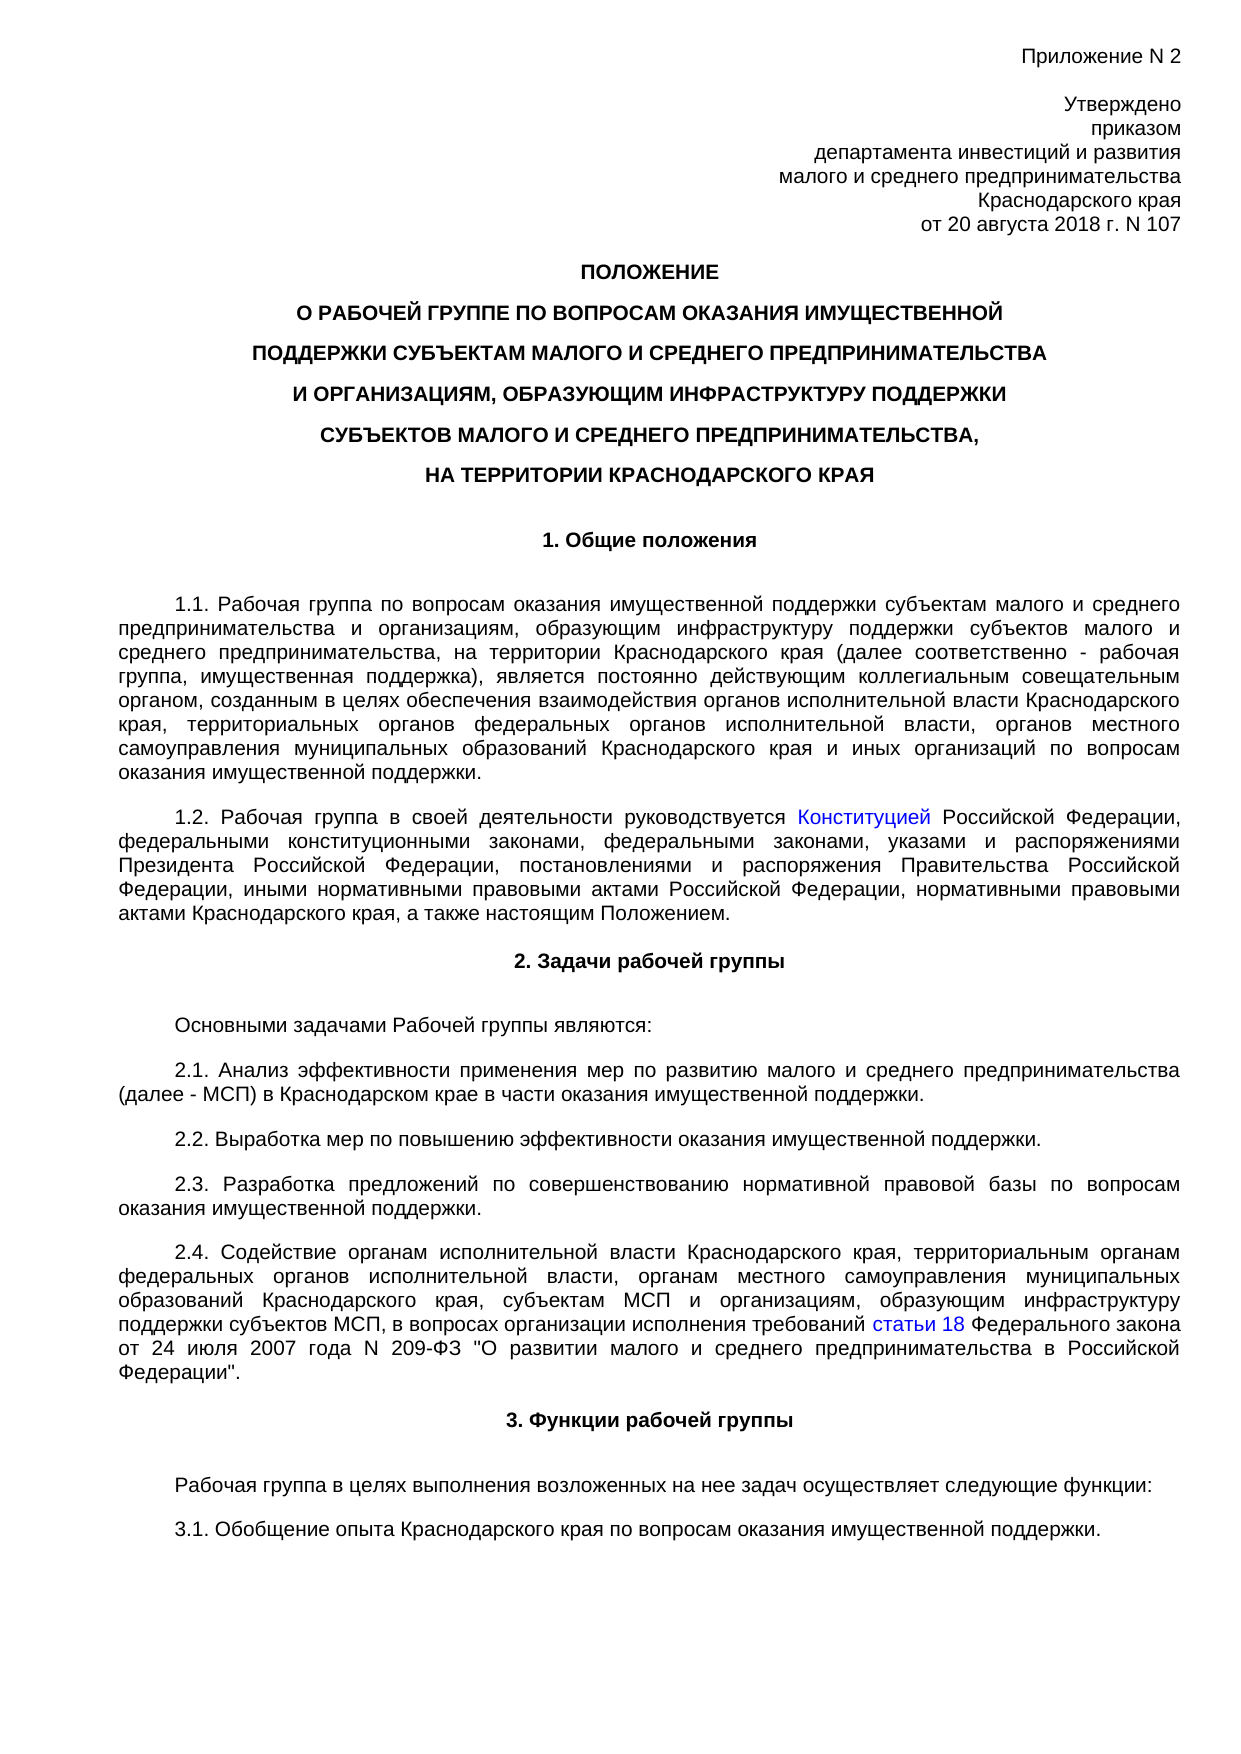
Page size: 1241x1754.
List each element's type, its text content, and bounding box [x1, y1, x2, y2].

text 3.1. Обобщение опыта Краснодарского края по вопросам оказания имущественной поддержки. [118, 1517, 1181, 1541]
text 2. Задачи рабочей группы [118, 948, 1181, 972]
text 2.2. Выработка мер по повышению эффективности оказания имущественной поддержки. [118, 1127, 1181, 1151]
text ПОДДЕРЖКИ СУБЪЕКТАМ МАЛОГО И СРЕДНЕГО ПРЕДПРИНИМАТЕЛЬСТВА [118, 341, 1181, 365]
text Приложение N 2 [118, 44, 1181, 68]
text Основными задачами Рабочей группы являются: [118, 1013, 1181, 1037]
text 2.1. Анализ эффективности применения мер по развитию малого и среднего предпринимательства (далее - МСП) в Краснодарском крае в части оказания имущественной поддержки. [118, 1058, 1181, 1106]
text Утверждено [118, 92, 1181, 116]
text Краснодарского края [118, 188, 1181, 212]
text 2.3. Разработка предложений по совершенствованию нормативной правовой базы по вопросам оказания имущественной поддержки. [118, 1171, 1181, 1219]
text 1.1. Рабочая группа по вопросам оказания имущественной поддержки субъектам малого и среднего предпринимательства и организациям, образующим инфраструктуру поддержки субъектов малого и среднего предпринимательства, на территории Краснодарского края (далее соответственно - рабочая группа, имущественная поддержка), является постоянно действующим коллегиальным совещательным органом, созданным в целях обеспечения взаимодействия органов исполнительной власти Краснодарского края, территориальных органов федеральных органов исполнительной власти, органов местного самоуправления муниципальных образований Краснодарского края и иных организаций по вопросам оказания имущественной поддержки. [118, 592, 1181, 784]
text СУБЪЕКТОВ МАЛОГО И СРЕДНЕГО ПРЕДПРИНИМАТЕЛЬСТВА, [118, 422, 1181, 446]
text 1. Общие положения [118, 528, 1181, 552]
text НА ТЕРРИТОРИИ КРАСНОДАРСКОГО КРАЯ [118, 463, 1181, 487]
text 3. Функции рабочей группы [118, 1408, 1181, 1432]
text Рабочая группа в целях выполнения возложенных на нее задач осуществляет следующие функции: [118, 1472, 1181, 1496]
text 2.4. Содействие органам исполнительной власти Краснодарского края, территориальным органам федеральных органов исполнительной власти, органам местного самоуправления муниципальных образований Краснодарского края, субъектам МСП и организациям, образующим инфраструктуру поддержки субъектов МСП, в вопросах организации исполнения требований статьи 18 Федерального закона от 24 июля 2007 года N 209-ФЗ "О развитии малого и среднего предпринимательства в Российской Федерации". [118, 1240, 1181, 1384]
text О РАБОЧЕЙ ГРУППЕ ПО ВОПРОСАМ ОКАЗАНИЯ ИМУЩЕСТВЕННОЙ [118, 301, 1181, 324]
text И ОРГАНИЗАЦИЯМ, ОБРАЗУЮЩИМ ИНФРАСТРУКТУРУ ПОДДЕРЖКИ [118, 382, 1181, 406]
text приказом [118, 116, 1181, 140]
text департамента инвестиций и развития [118, 140, 1181, 164]
text от 20 августа 2018 г. N 107 [118, 212, 1181, 236]
text малого и среднего предпринимательства [118, 164, 1181, 188]
text ПОЛОЖЕНИЕ [118, 260, 1181, 284]
text 1.2. Рабочая группа в своей деятельности руководствуется Конституцией Российской Федерации, федеральными конституционными законами, федеральными законами, указами и распоряжениями Президента Российской Федерации, постановлениями и распоряжения Правительства Российской Федерации, иными нормативными правовыми актами Российской Федерации, нормативными правовыми актами Краснодарского края, а также настоящим Положением. [118, 805, 1181, 924]
